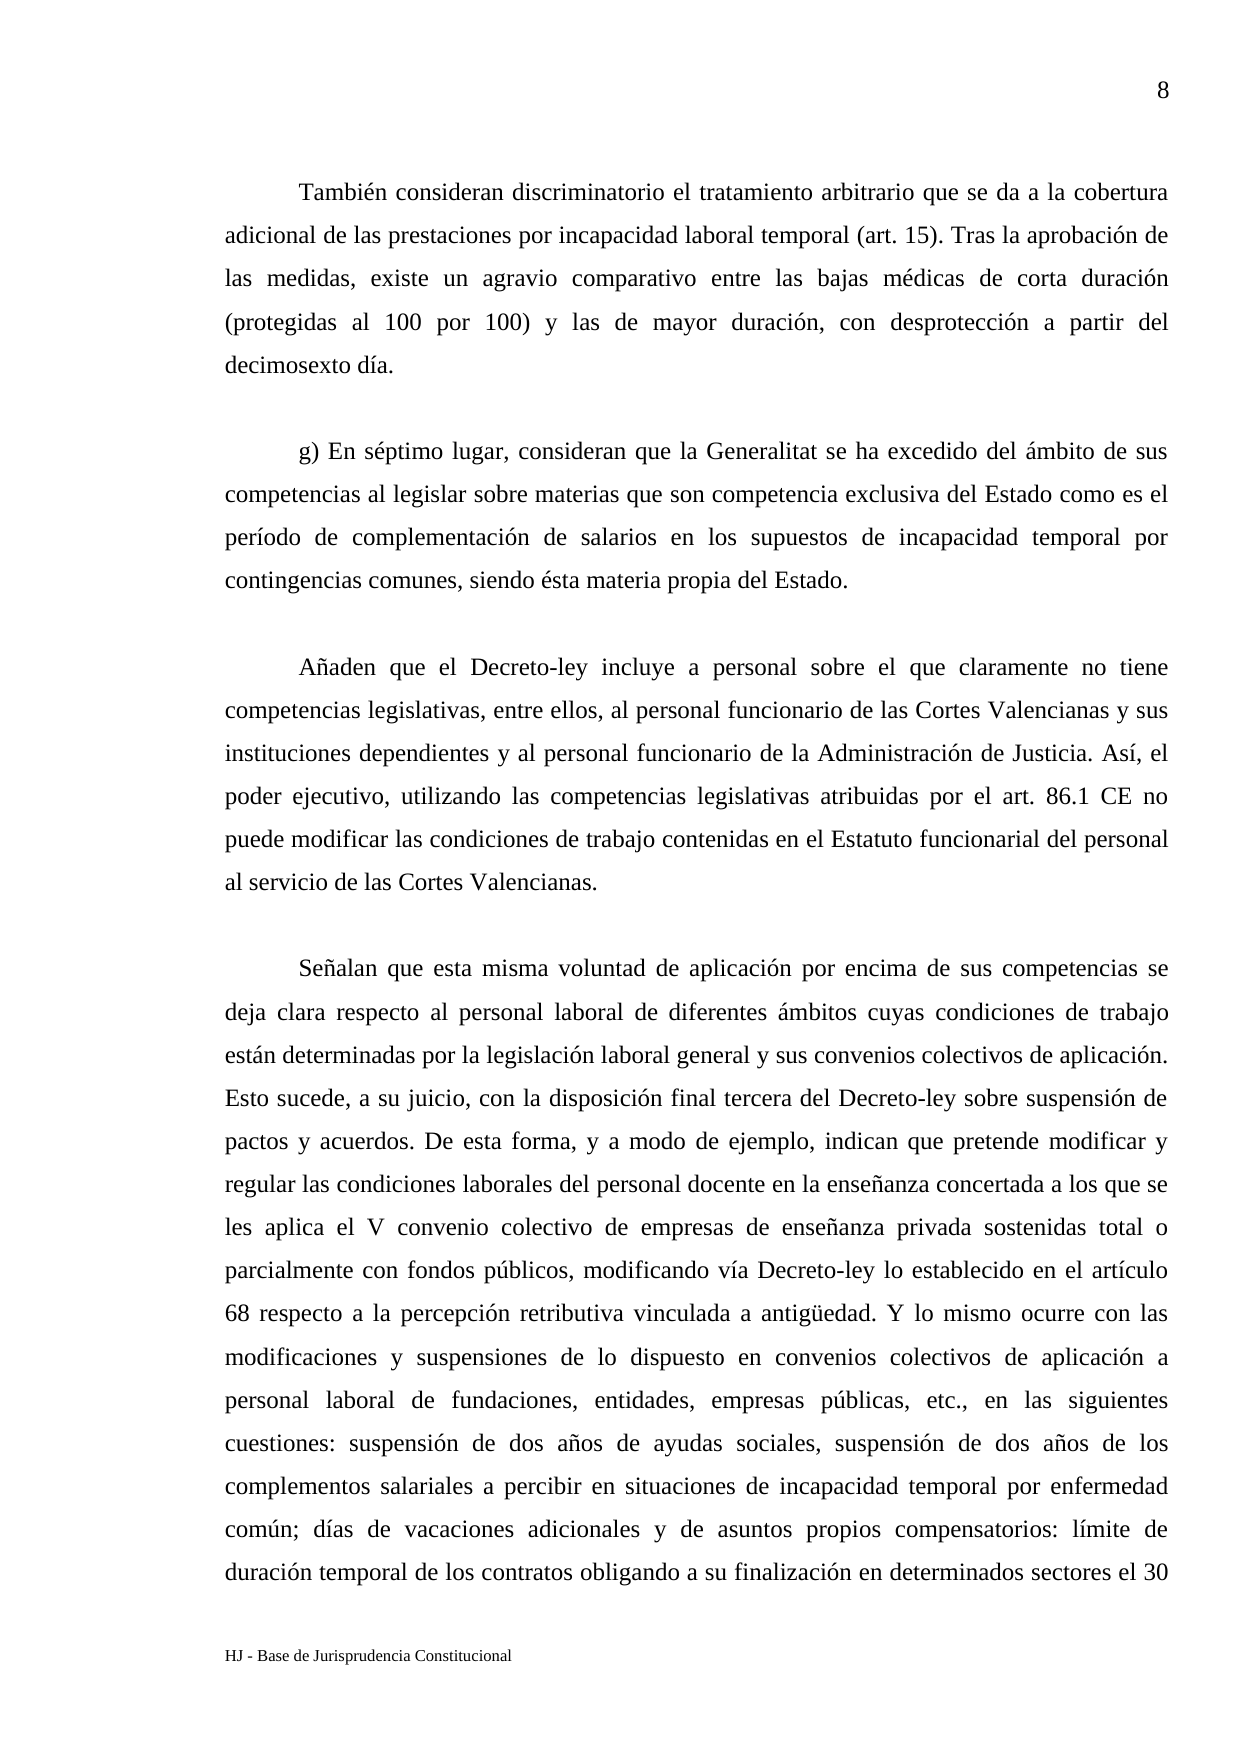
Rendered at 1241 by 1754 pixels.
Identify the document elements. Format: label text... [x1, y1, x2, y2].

text Añaden que el Decreto-ley incluye a personal sobre el que claramente no tiene competencias legislativas, entre ellos, al personal funcionario de las Cortes Valencianas y sus instituciones dependientes y al personal funcionario de la Administración de Justicia. Así, el poder ejecutivo, utilizando las competencias legislativas atribuidas por el art. 86.1 CE no puede modificar las condiciones de trabajo contenidas en el Estatuto funcionarial del personal al servicio de las Cortes Valencianas. [224, 652, 1169, 896]
text También consideran discriminatorio el tratamiento arbitrario que se da a la cobertura adicional de las prestaciones por incapacidad laboral temporal (art. 15). Tras la aprobación de las medidas, existe un agravio comparativo entre las bajas médicas de corta duración (protegidas al 100 por 100) y las de mayor duración, con desprotección a partir del decimosexto día. [224, 177, 1169, 378]
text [224, 953, 1169, 1586]
text g) En séptimo lugar, consideran que la Generalitat se ha excedido del ámbito de sus competencias al legislar sobre materias que son competencia exclusiva del Estado como es el período de complementación de salarios en los supuestos de incapacidad temporal por contingencias comunes, siendo ésta materia propia del Estado. [224, 436, 1169, 594]
